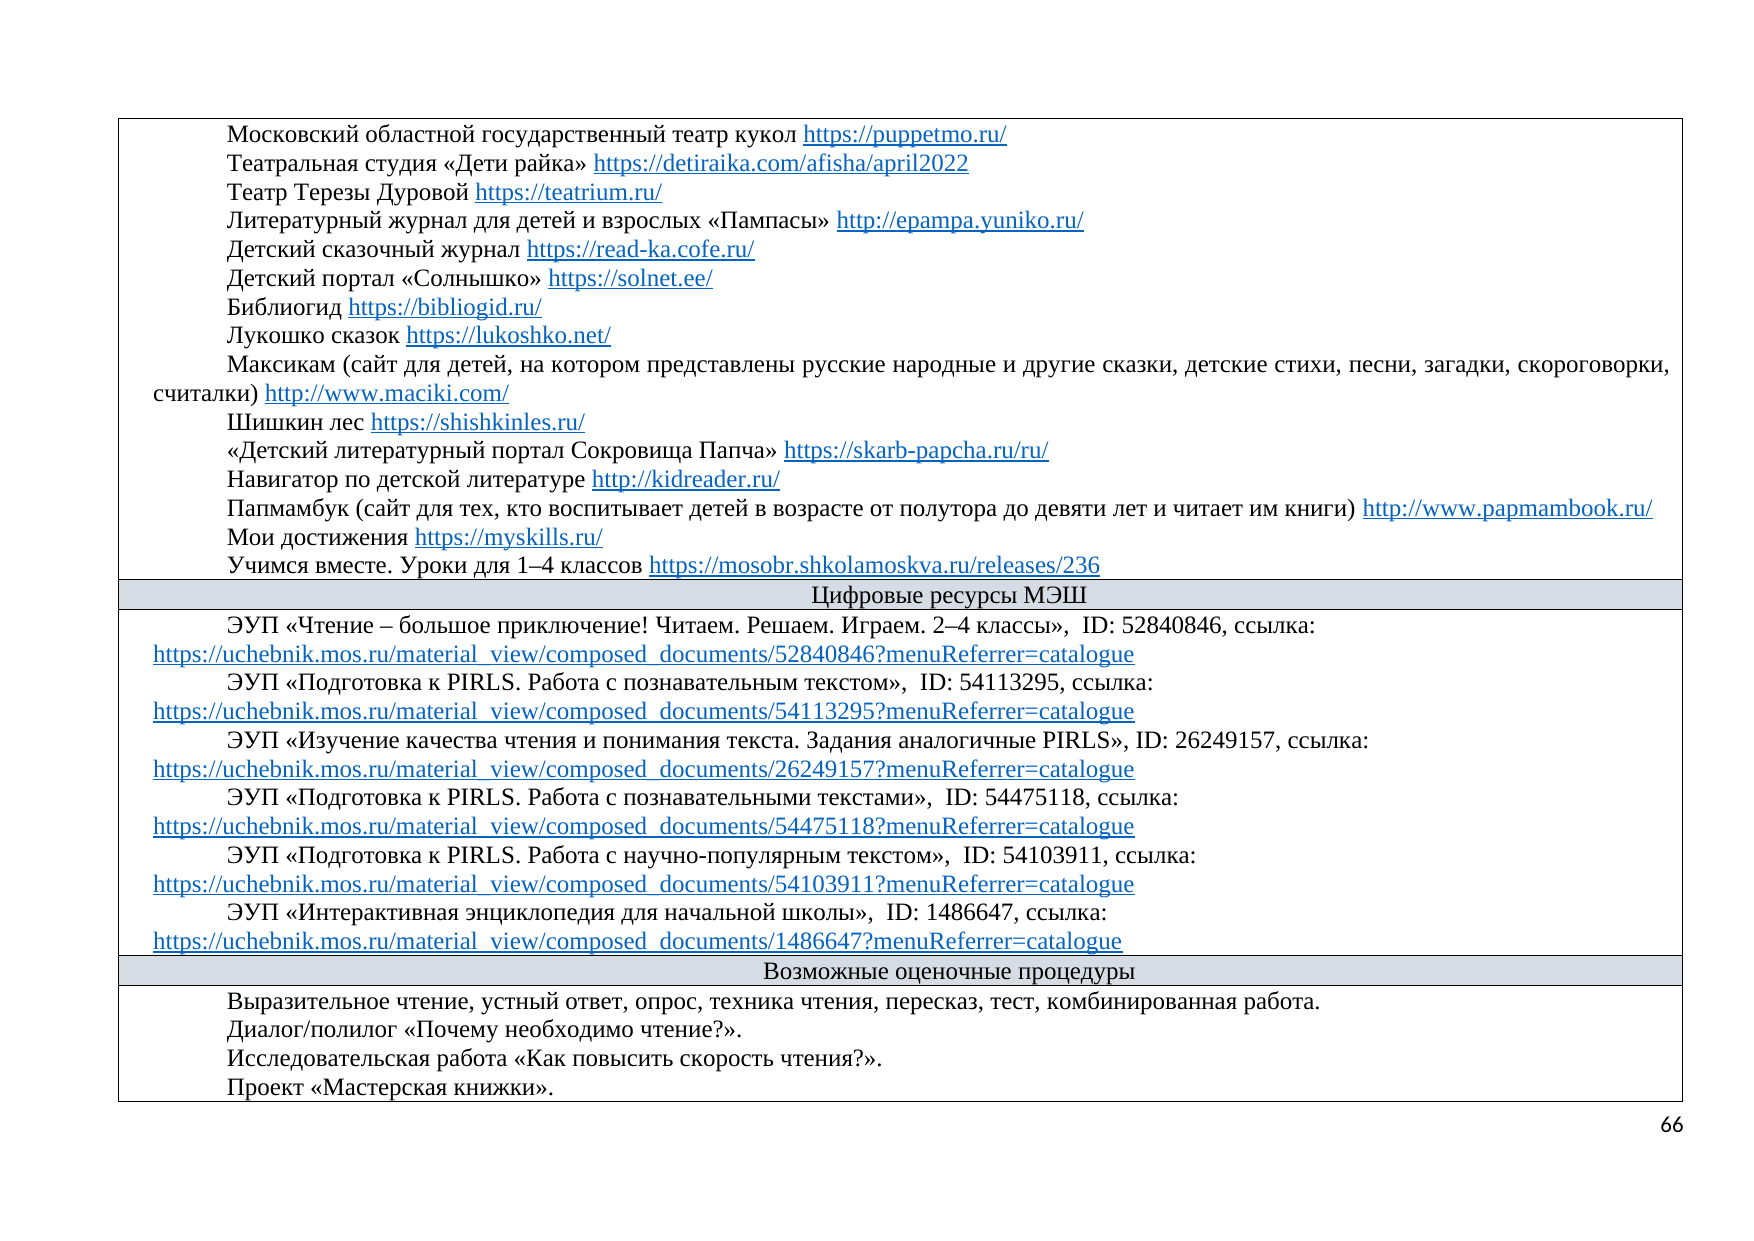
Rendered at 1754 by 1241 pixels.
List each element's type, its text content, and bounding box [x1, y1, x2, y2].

table_cell ЭУП «Чтение – большое приключение! Читаем. Решаем. Играем. 2–4 классы», ID: 52840846, ссылка: https://uchebnik.mos.ru/material_view/composed_documents/52840846?menuReferrer=catalogue ЭУП «Подготовка к PIRLS. Работа с познавательным текстом», ID: 54113295, ссылка: https://uchebnik.mos.ru/material_view/composed_documents/54113295?menuReferrer=catalogue ЭУП «Изучение качества чтения и понимания текста. Задания аналогичные PIRLS», ID: 26249157, ссылка: https://uchebnik.mos.ru/material_view/composed_documents/26249157?menuReferrer=catalogue ЭУП «Подготовка к PIRLS. Работа с познавательными текстами», ID: 54475118, ссылка: https://uchebnik.mos.ru/material_view/composed_documents/54475118?menuReferrer=catalogue ЭУП «Подготовка к PIRLS. Работа с научно-популярным текстом», ID: 54103911, ссылка: https://uchebnik.mos.ru/material_view/composed_documents/54103911?menuReferrer=catalogue ЭУП «Интерактивная энциклопедия для начальной школы», ID: 1486647, ссылка: https://uchebnik.mos.ru/material_view/composed_documents/1486647?menuReferrer=catalogue [119, 610, 1682, 955]
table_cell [119, 986, 1682, 1101]
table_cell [119, 119, 1682, 579]
table_cell Возможные оценочные процедуры [119, 956, 1682, 985]
table_cell Цифровые ресурсы МЭШ [119, 580, 1682, 609]
